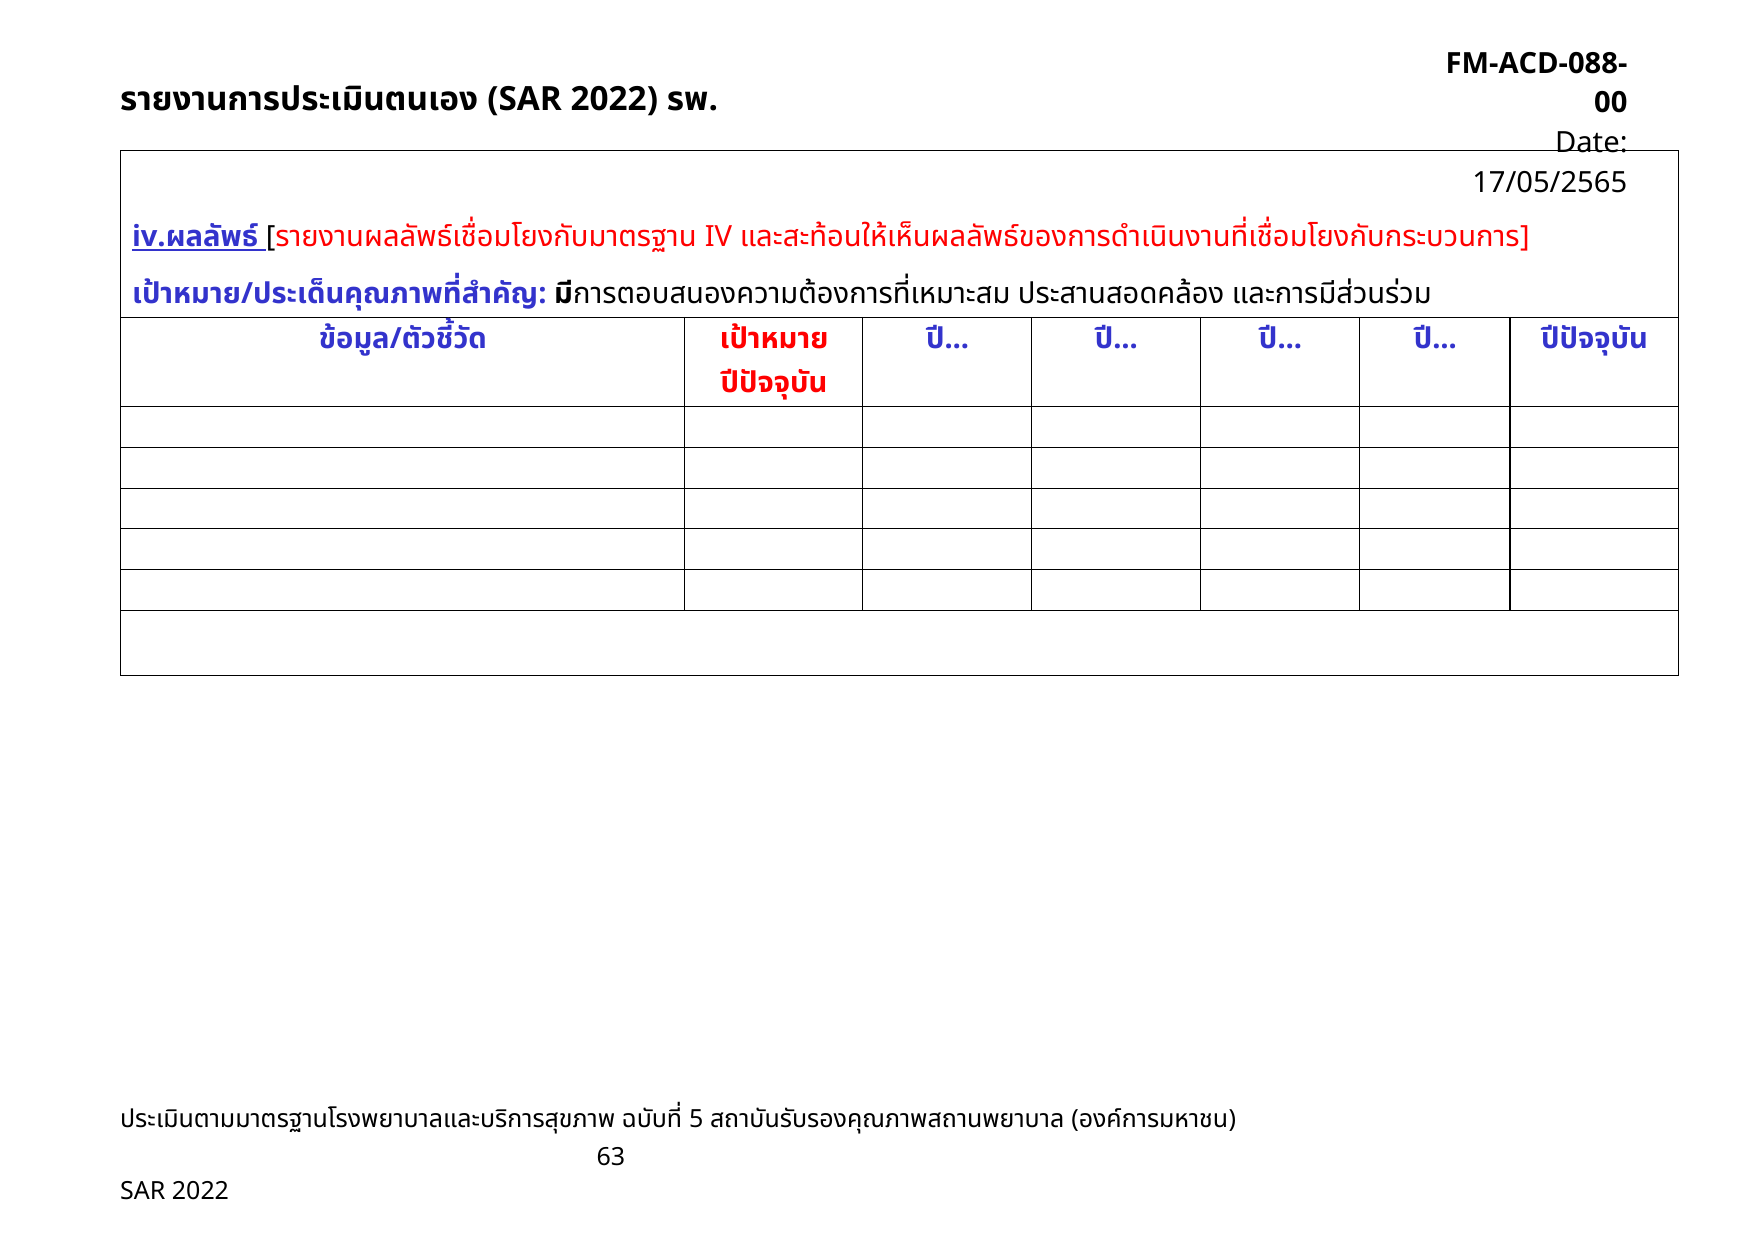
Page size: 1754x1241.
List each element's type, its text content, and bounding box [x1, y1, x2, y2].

table_cell [863, 407, 1031, 447]
table_cell [1032, 448, 1200, 487]
table_cell ปี… [1360, 318, 1509, 406]
table_cell [863, 529, 1031, 569]
table_cell [685, 448, 862, 487]
table_cell [1511, 407, 1678, 447]
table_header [121, 151, 1678, 317]
table_cell [1360, 448, 1509, 487]
table_cell [121, 611, 1678, 675]
table_cell [1511, 448, 1678, 487]
table_cell [685, 529, 862, 569]
table_cell [121, 529, 684, 569]
table_cell [1201, 448, 1359, 487]
table_cell เป้าหมาย ปีปัจจุบัน [685, 318, 862, 406]
table_cell [1032, 529, 1200, 569]
table_cell [1511, 529, 1678, 569]
table_cell ปี… [863, 318, 1031, 406]
table_cell [121, 489, 684, 528]
table_cell [863, 448, 1031, 487]
table_cell [121, 570, 684, 609]
table_cell [121, 407, 684, 447]
table_cell ข้อมูล/ตัวชี้วัด [121, 318, 684, 406]
table_cell [863, 570, 1031, 609]
table_cell [685, 570, 862, 609]
table_cell [1360, 570, 1509, 609]
table_cell [1032, 570, 1200, 609]
table_cell [1032, 407, 1200, 447]
table_cell [685, 407, 862, 447]
table_cell [863, 489, 1031, 528]
table_cell [1360, 407, 1509, 447]
table_cell [1201, 407, 1359, 447]
table_cell [1360, 529, 1509, 569]
table_cell ปี… [1032, 318, 1200, 406]
table_cell ปีปัจจุบัน [1511, 318, 1678, 406]
table_cell [1032, 489, 1200, 528]
table_cell [685, 489, 862, 528]
table_cell [1511, 489, 1678, 528]
table_cell [1360, 489, 1509, 528]
table_cell [121, 448, 684, 487]
table_cell [1201, 529, 1359, 569]
table_cell [1201, 570, 1359, 609]
table_cell ปี… [1201, 318, 1359, 406]
table_cell [1511, 570, 1678, 609]
table_cell [1201, 489, 1359, 528]
